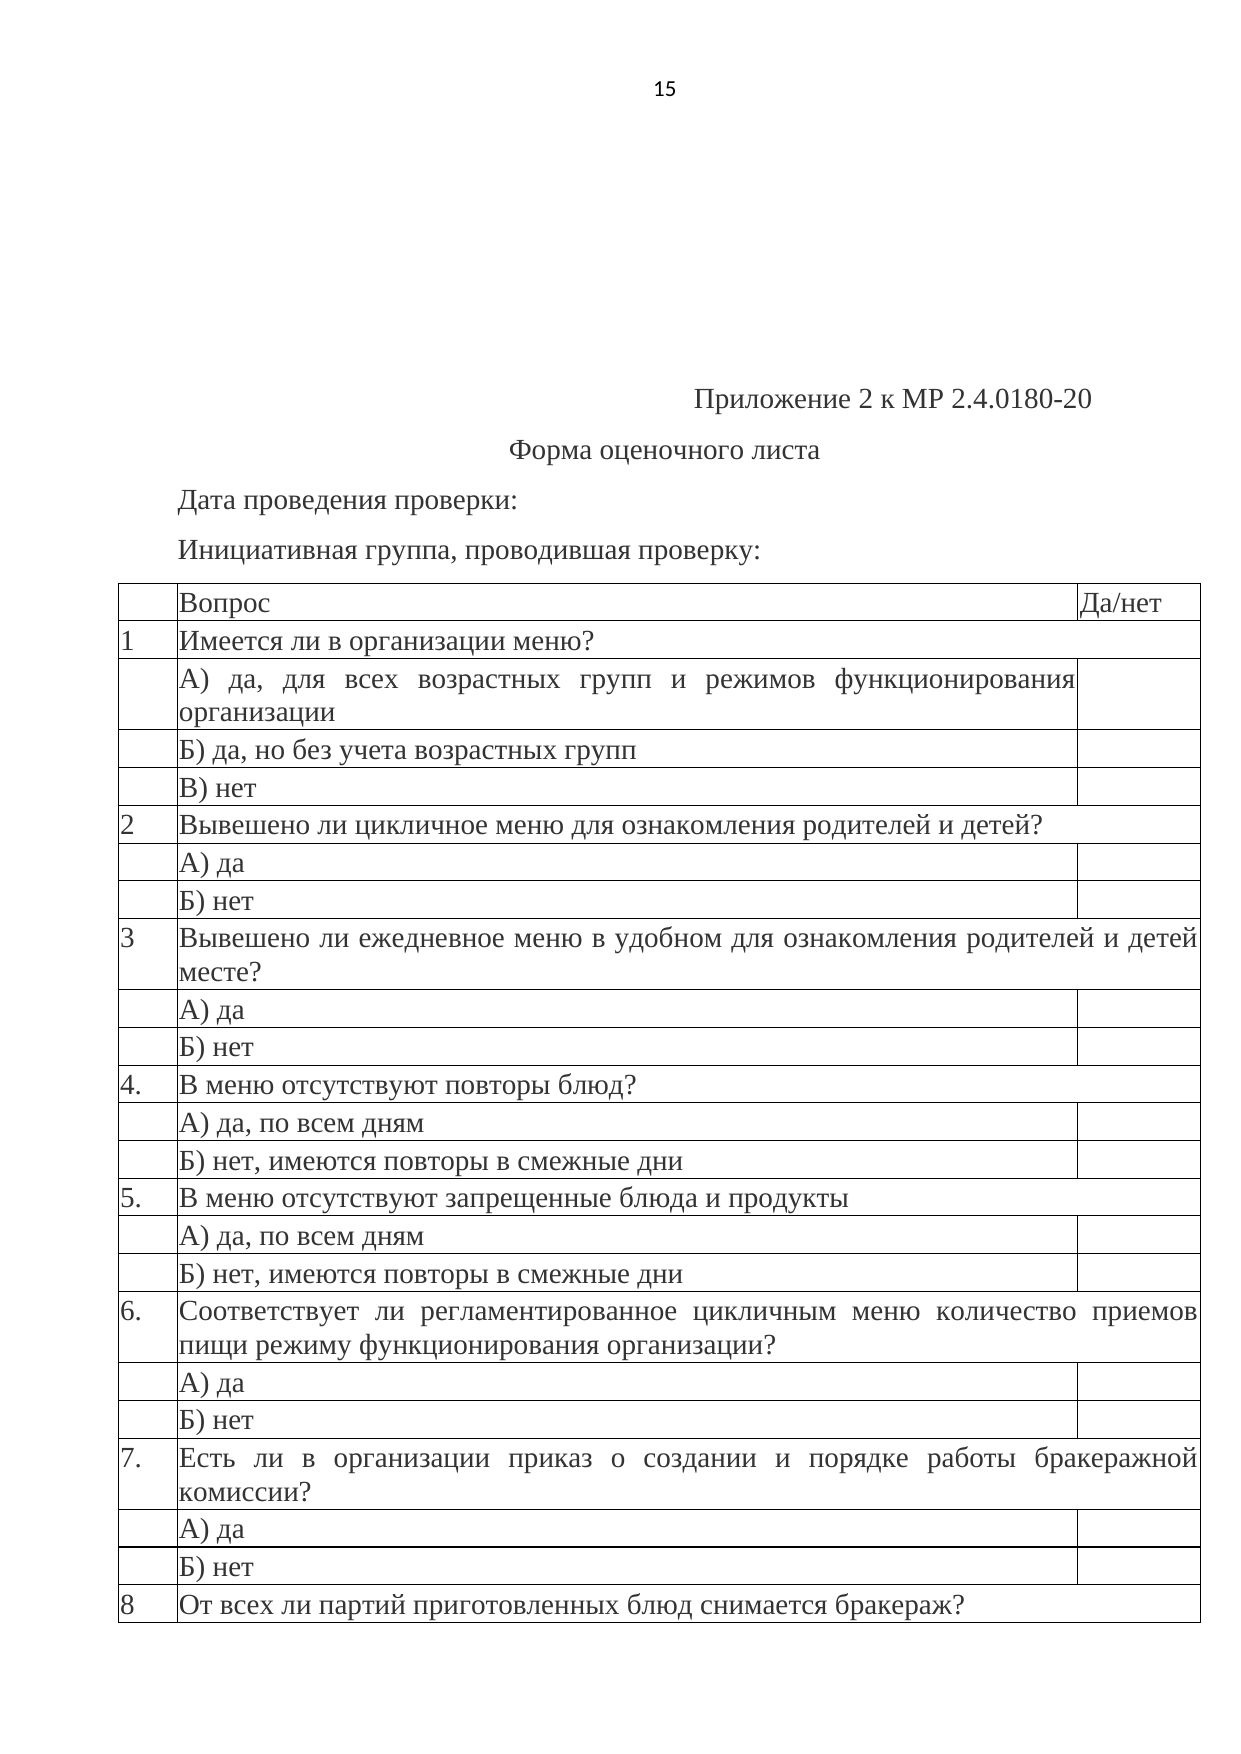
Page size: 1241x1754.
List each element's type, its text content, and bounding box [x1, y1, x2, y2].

table_cell В меню отсутствуют повторы блюд? [178, 1066, 1200, 1102]
table_cell [1078, 1103, 1200, 1140]
table_cell [119, 1510, 177, 1546]
table_cell В) нет [178, 768, 1077, 805]
table_cell [119, 768, 177, 805]
table_cell В меню отсутствуют запрещенные блюда и продукты [178, 1179, 1200, 1215]
table_cell [119, 1103, 177, 1140]
table_cell Имеется ли в организации меню? [178, 621, 1200, 658]
table_cell 2 [119, 806, 177, 842]
table_cell [119, 1254, 177, 1291]
table_cell 5. [119, 1179, 177, 1215]
table_cell [1078, 881, 1200, 918]
text Инициативная группа, проводившая проверку: [177, 532, 1152, 566]
table_cell [119, 1548, 177, 1584]
table_cell [119, 730, 177, 767]
table_cell А) да [178, 990, 1077, 1027]
table_cell 4. [119, 1066, 177, 1102]
table_cell Б) да, но без учета возрастных групп [178, 730, 1077, 767]
table_cell [119, 1028, 177, 1064]
table_cell 8 [119, 1585, 177, 1622]
table_header Да/нет [1078, 584, 1200, 620]
table_cell [119, 1141, 177, 1178]
table_cell Есть ли в организации приказ о создании и порядке работы бракеражной комиссии? [178, 1439, 1200, 1509]
table_cell [119, 1401, 177, 1437]
table_cell [1078, 990, 1200, 1027]
table_cell Б) нет [178, 1028, 1077, 1064]
table_cell 6. [119, 1292, 177, 1362]
table_cell А) да, для всех возрастных групп и режимов функционирования организации [178, 659, 1077, 729]
table_cell [1078, 1254, 1200, 1291]
table_cell Б) нет [178, 1401, 1077, 1437]
table_cell Б) нет [178, 1548, 1077, 1584]
table_cell [119, 881, 177, 918]
table_cell Б) нет, имеются повторы в смежные дни [178, 1141, 1077, 1178]
table_cell [1078, 1510, 1200, 1546]
table_cell Вывешено ли цикличное меню для ознакомления родителей и детей? [178, 806, 1200, 842]
text Форма оценочного листа [177, 432, 1152, 465]
table_cell [1078, 1548, 1200, 1584]
table_cell [1078, 1216, 1200, 1253]
table_cell [1078, 659, 1200, 729]
table_cell 7. [119, 1439, 177, 1509]
table_cell [1078, 730, 1200, 767]
table_cell [119, 1216, 177, 1253]
table_cell [1078, 844, 1200, 880]
table_cell [119, 990, 177, 1027]
table_cell А) да, по всем дням [178, 1103, 1077, 1140]
table_cell [1078, 1028, 1200, 1064]
table_cell [119, 659, 177, 729]
table_cell А) да [178, 1510, 1077, 1546]
text Приложение 2 к МР 2.4.0180-20 [693, 381, 1152, 415]
table_cell [1078, 1401, 1200, 1437]
table_cell [119, 844, 177, 880]
table_cell [119, 1363, 177, 1400]
table_header Вопрос [178, 584, 1077, 620]
table_cell От всех ли партий приготовленных блюд снимается бракераж? [178, 1585, 1200, 1622]
table_cell [1078, 768, 1200, 805]
table_cell [1078, 1141, 1200, 1178]
table_header [119, 584, 177, 620]
table_cell 1 [119, 621, 177, 658]
table_cell А) да [178, 1363, 1077, 1400]
table_cell Вывешено ли ежедневное меню в удобном для ознакомления родителей и детей месте? [178, 919, 1200, 989]
table_cell [1078, 1363, 1200, 1400]
table_cell Соответствует ли регламентированное цикличным меню количество приемов пищи режиму функционирования организации? [178, 1292, 1200, 1362]
text Дата проведения проверки: [177, 482, 1152, 516]
table_cell А) да, по всем дням [178, 1216, 1077, 1253]
table_cell 3 [119, 919, 177, 989]
table_cell Б) нет, имеются повторы в смежные дни [178, 1254, 1077, 1291]
table_cell Б) нет [178, 881, 1077, 918]
table_cell А) да [178, 844, 1077, 880]
